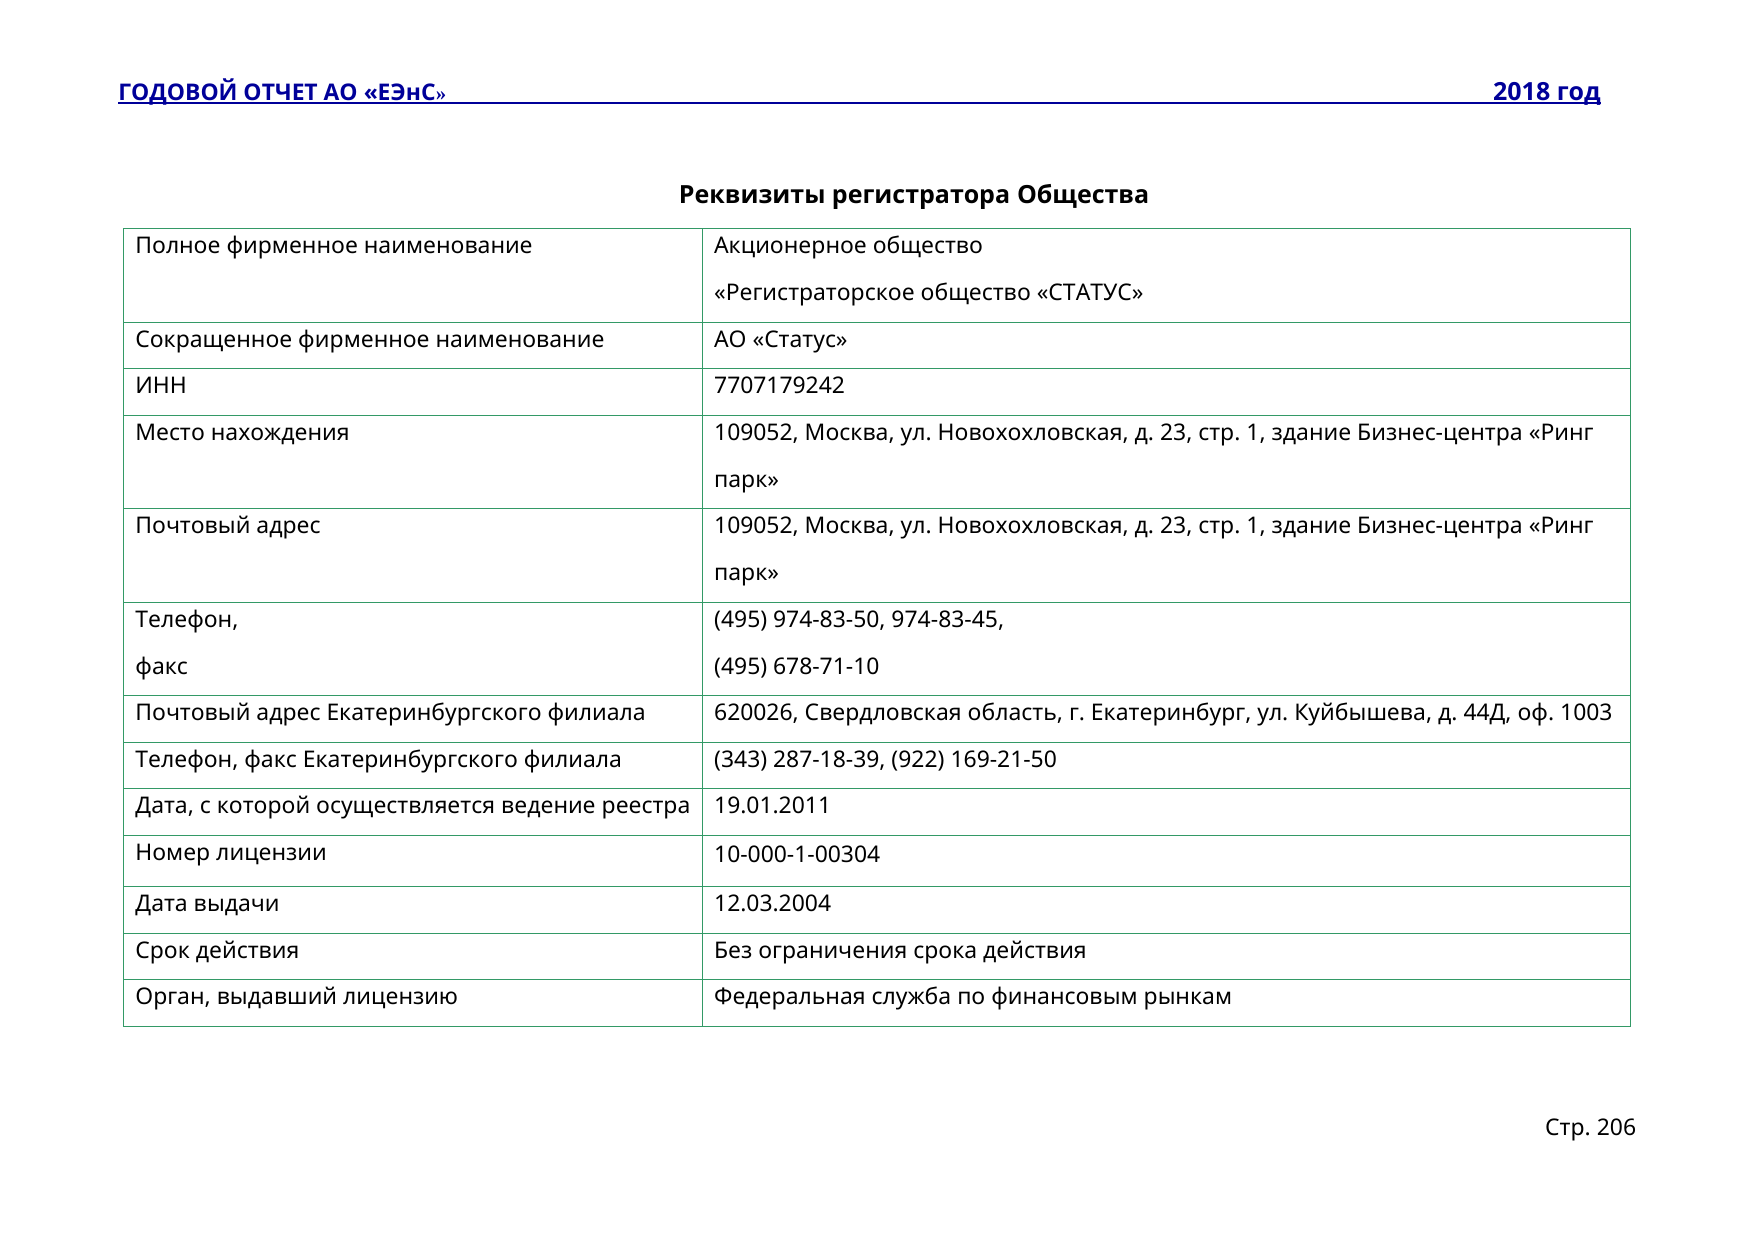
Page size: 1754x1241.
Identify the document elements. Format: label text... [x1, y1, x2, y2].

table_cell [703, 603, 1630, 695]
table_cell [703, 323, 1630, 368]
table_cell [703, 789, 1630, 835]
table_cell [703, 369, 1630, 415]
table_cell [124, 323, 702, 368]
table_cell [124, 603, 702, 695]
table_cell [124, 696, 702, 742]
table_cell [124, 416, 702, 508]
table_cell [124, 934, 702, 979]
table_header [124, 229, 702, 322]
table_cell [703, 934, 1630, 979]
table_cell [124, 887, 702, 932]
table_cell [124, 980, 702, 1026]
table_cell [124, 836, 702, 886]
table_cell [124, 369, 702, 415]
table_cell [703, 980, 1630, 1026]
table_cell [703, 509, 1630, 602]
text Реквизиты регистратора Общества [118, 177, 1636, 211]
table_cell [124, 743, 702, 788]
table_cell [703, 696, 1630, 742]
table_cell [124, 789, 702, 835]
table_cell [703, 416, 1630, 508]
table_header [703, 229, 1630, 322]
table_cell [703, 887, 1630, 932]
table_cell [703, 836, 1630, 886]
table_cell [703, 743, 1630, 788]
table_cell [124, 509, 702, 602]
